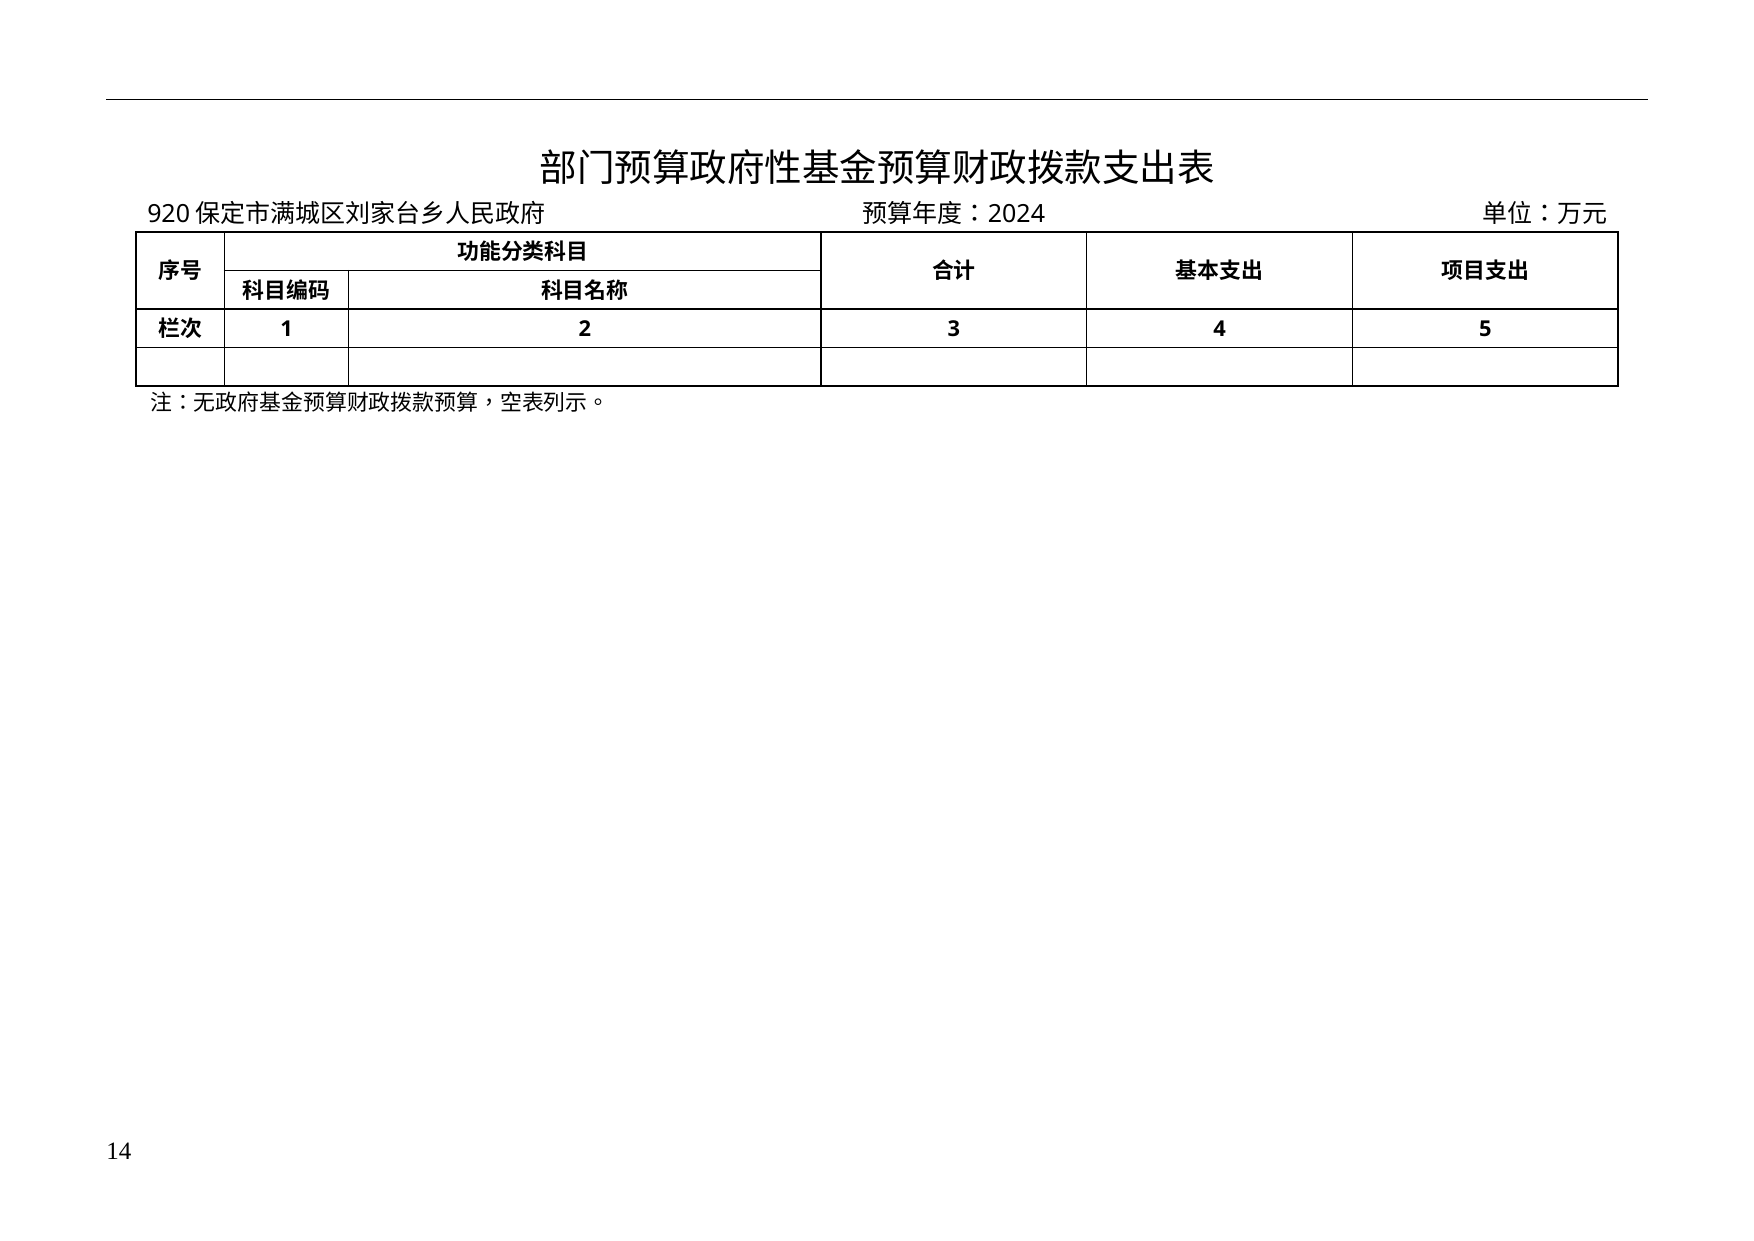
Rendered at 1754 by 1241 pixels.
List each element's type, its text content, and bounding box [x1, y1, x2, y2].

table_cell 2 [349, 310, 820, 347]
text 注：无政府基金预算财政拨款预算，空表列示。 [106, 387, 1648, 416]
table_header 单位：万元 [1087, 195, 1617, 231]
table_cell 功能分类科目 [225, 233, 820, 270]
table_cell [225, 348, 348, 385]
table_cell 4 [1087, 310, 1352, 347]
table_cell [1353, 348, 1617, 385]
table_cell 项目支出 [1353, 233, 1617, 308]
table_cell 栏次 [137, 310, 224, 347]
table_cell [1087, 348, 1352, 385]
table_cell 合计 [822, 233, 1086, 308]
table_header 预算年度：2024 [822, 195, 1086, 231]
table_cell 3 [822, 310, 1086, 347]
table_cell 基本支出 [1087, 233, 1352, 308]
table_cell 科目编码 [225, 271, 348, 308]
table_cell 1 [225, 310, 348, 347]
text 部门预算政府性基金预算财政拨款支出表 [106, 142, 1648, 193]
table_cell 科目名称 [349, 271, 820, 308]
table_cell [822, 348, 1086, 385]
table_header 920保定市满城区刘家台乡人民政府 [137, 195, 820, 231]
table_cell 5 [1353, 310, 1617, 347]
table_cell [137, 348, 224, 385]
table_cell 序号 [137, 233, 224, 308]
table_cell [349, 348, 820, 385]
